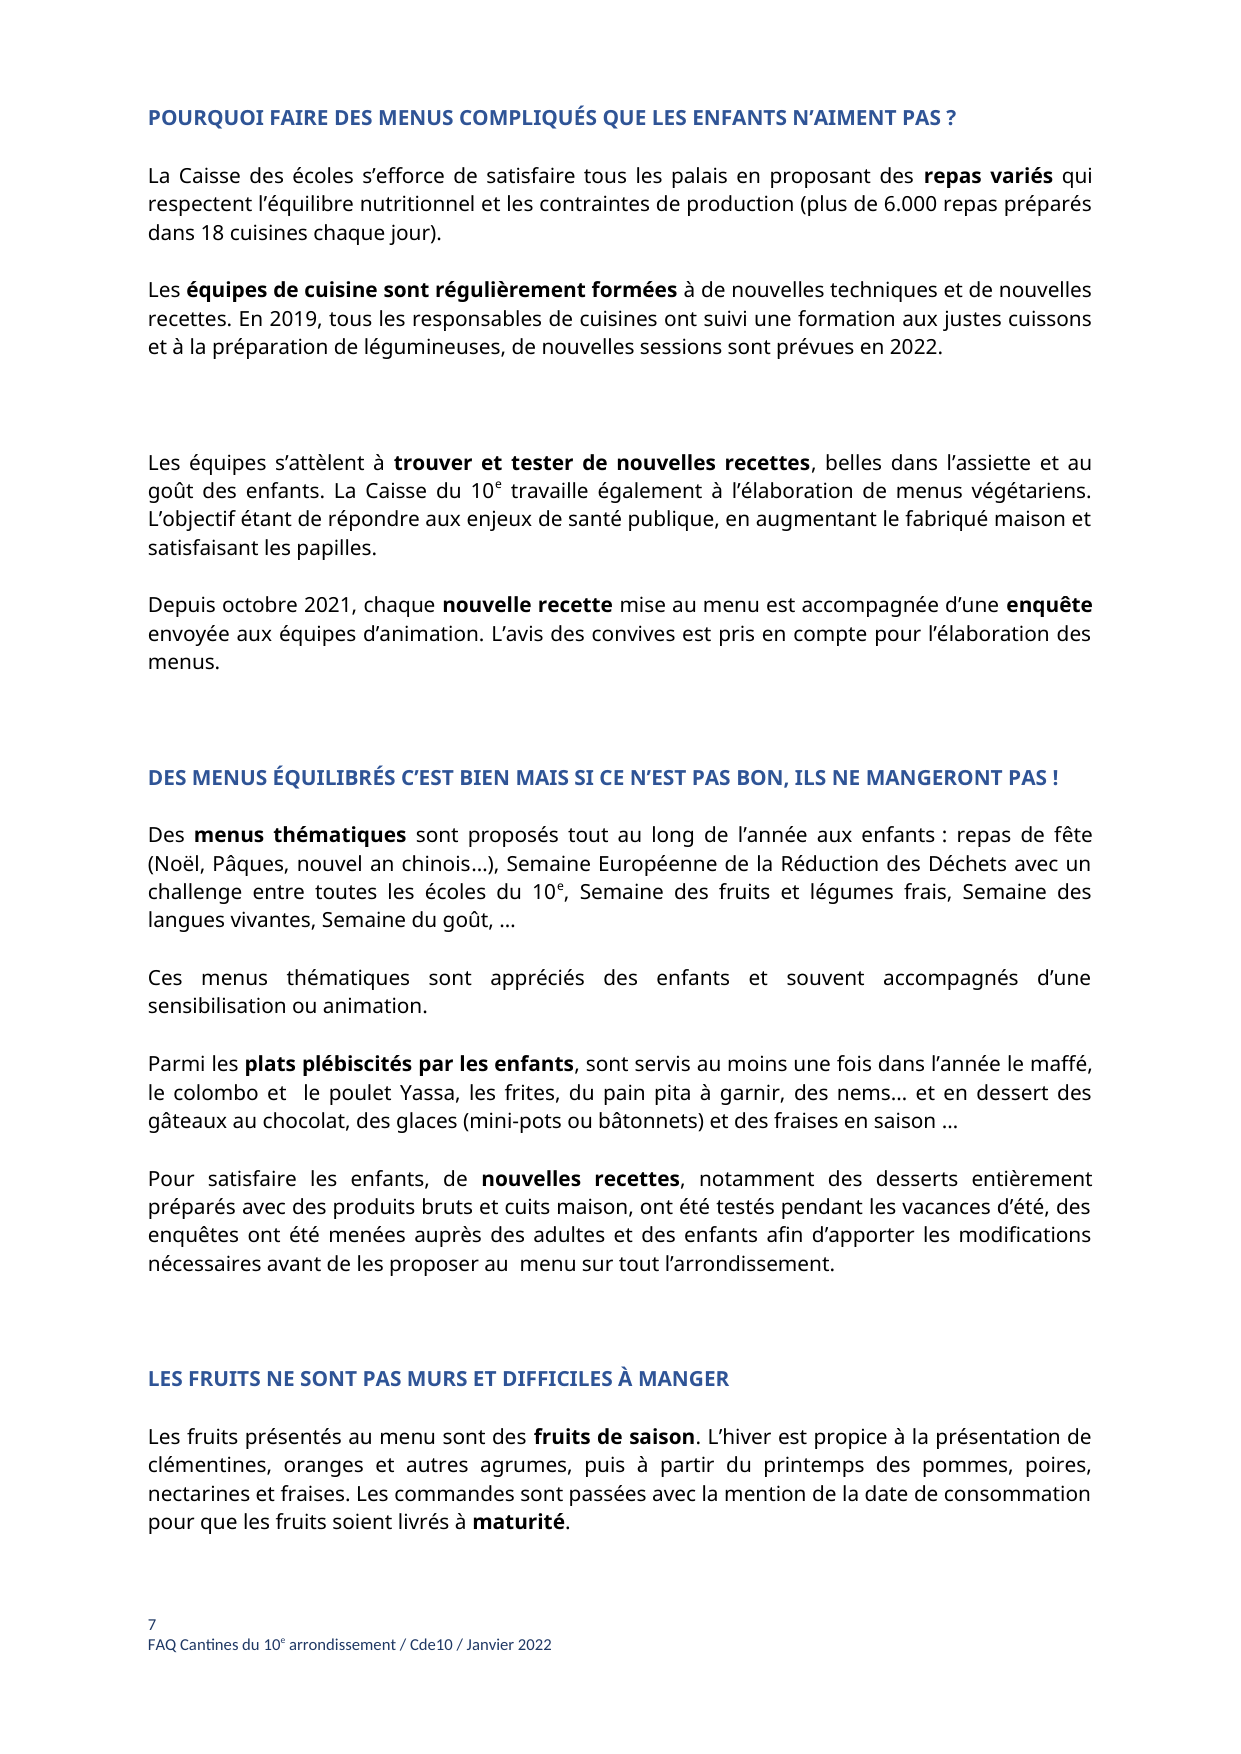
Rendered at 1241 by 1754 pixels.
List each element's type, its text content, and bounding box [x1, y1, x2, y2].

text Les équipes de cuisine sont régulièrement formées à de nouvelles techniques et de nouvelles recettes. En 2019, tous les responsables de cuisines ont suivi une formation aux justes cuissons et à la préparation de légumineuses, de nouvelles sessions sont prévues en 2022. [148, 276, 1093, 361]
text Depuis octobre 2021, chaque nouvelle recette mise au menu est accompagnée d’une enquête envoyée aux équipes d’animation. L’avis des convives est pris en compte pour l’élaboration des menus. [148, 591, 1093, 676]
subtitle Des menus ÉquilibrÉs c’est bien mais si ce n’est pas bon, ils ne mangeront pas ! [148, 763, 1093, 791]
text Les équipes s’attèlent à trouver et tester de nouvelles recettes, belles dans l’assiette et au goût des enfants. La Caisse du 10e travaille également à l’élaboration de menus végétariens. L’objectif étant de répondre aux enjeux de santé publique, en augmentant le fabriqué maison et satisfaisant les papilles. [148, 448, 1093, 561]
text La Caisse des écoles s’efforce de satisfaire tous les palais en proposant des repas variés qui respectent l’équilibre nutritionnel et les contraintes de production (plus de 6.000 repas préparés dans 18 cuisines chaque jour). [148, 161, 1093, 246]
text Pour satisfaire les enfants, de nouvelles recettes, notamment des desserts entièrement préparés avec des produits bruts et cuits maison, ont été testés pendant les vacances d’été, des enquêtes ont été menées auprès des adultes et des enfants afin d’apporter les modifications nécessaires avant de les proposer au menu sur tout l’arrondissement. [148, 1164, 1093, 1277]
text Les fruits présentés au menu sont des fruits de saison. L’hiver est propice à la présentation de clémentines, oranges et autres agrumes, puis à partir du printemps des pommes, poires, nectarines et fraises. Les commandes sont passées avec la mention de la date de consommation pour que les fruits soient livrés à maturité. [148, 1422, 1093, 1536]
subtitle Les fruits ne sont pas murs et difficiles à manger [148, 1364, 1093, 1393]
subtitle Pourquoi faire des menus compliquÉs que les enfants N’aiment pas ? [148, 103, 1093, 132]
text Ces menus thématiques sont appréciés des enfants et souvent accompagnés d’une sensibilisation ou animation. [148, 963, 1093, 1020]
text Parmi les plats plébiscités par les enfants, sont servis au moins une fois dans l’année le maffé, le colombo et le poulet Yassa, les frites, du pain pita à garnir, des nems… et en dessert des gâteaux au chocolat, des glaces (mini-pots ou bâtonnets) et des fraises en saison … [148, 1049, 1093, 1134]
text Des menus thématiques sont proposés tout au long de l’année aux enfants : repas de fête (Noël, Pâques, nouvel an chinois…), Semaine Européenne de la Réduction des Déchets avec un challenge entre toutes les écoles du 10e, Semaine des fruits et légumes frais, Semaine des langues vivantes, Semaine du goût, … [148, 820, 1093, 934]
